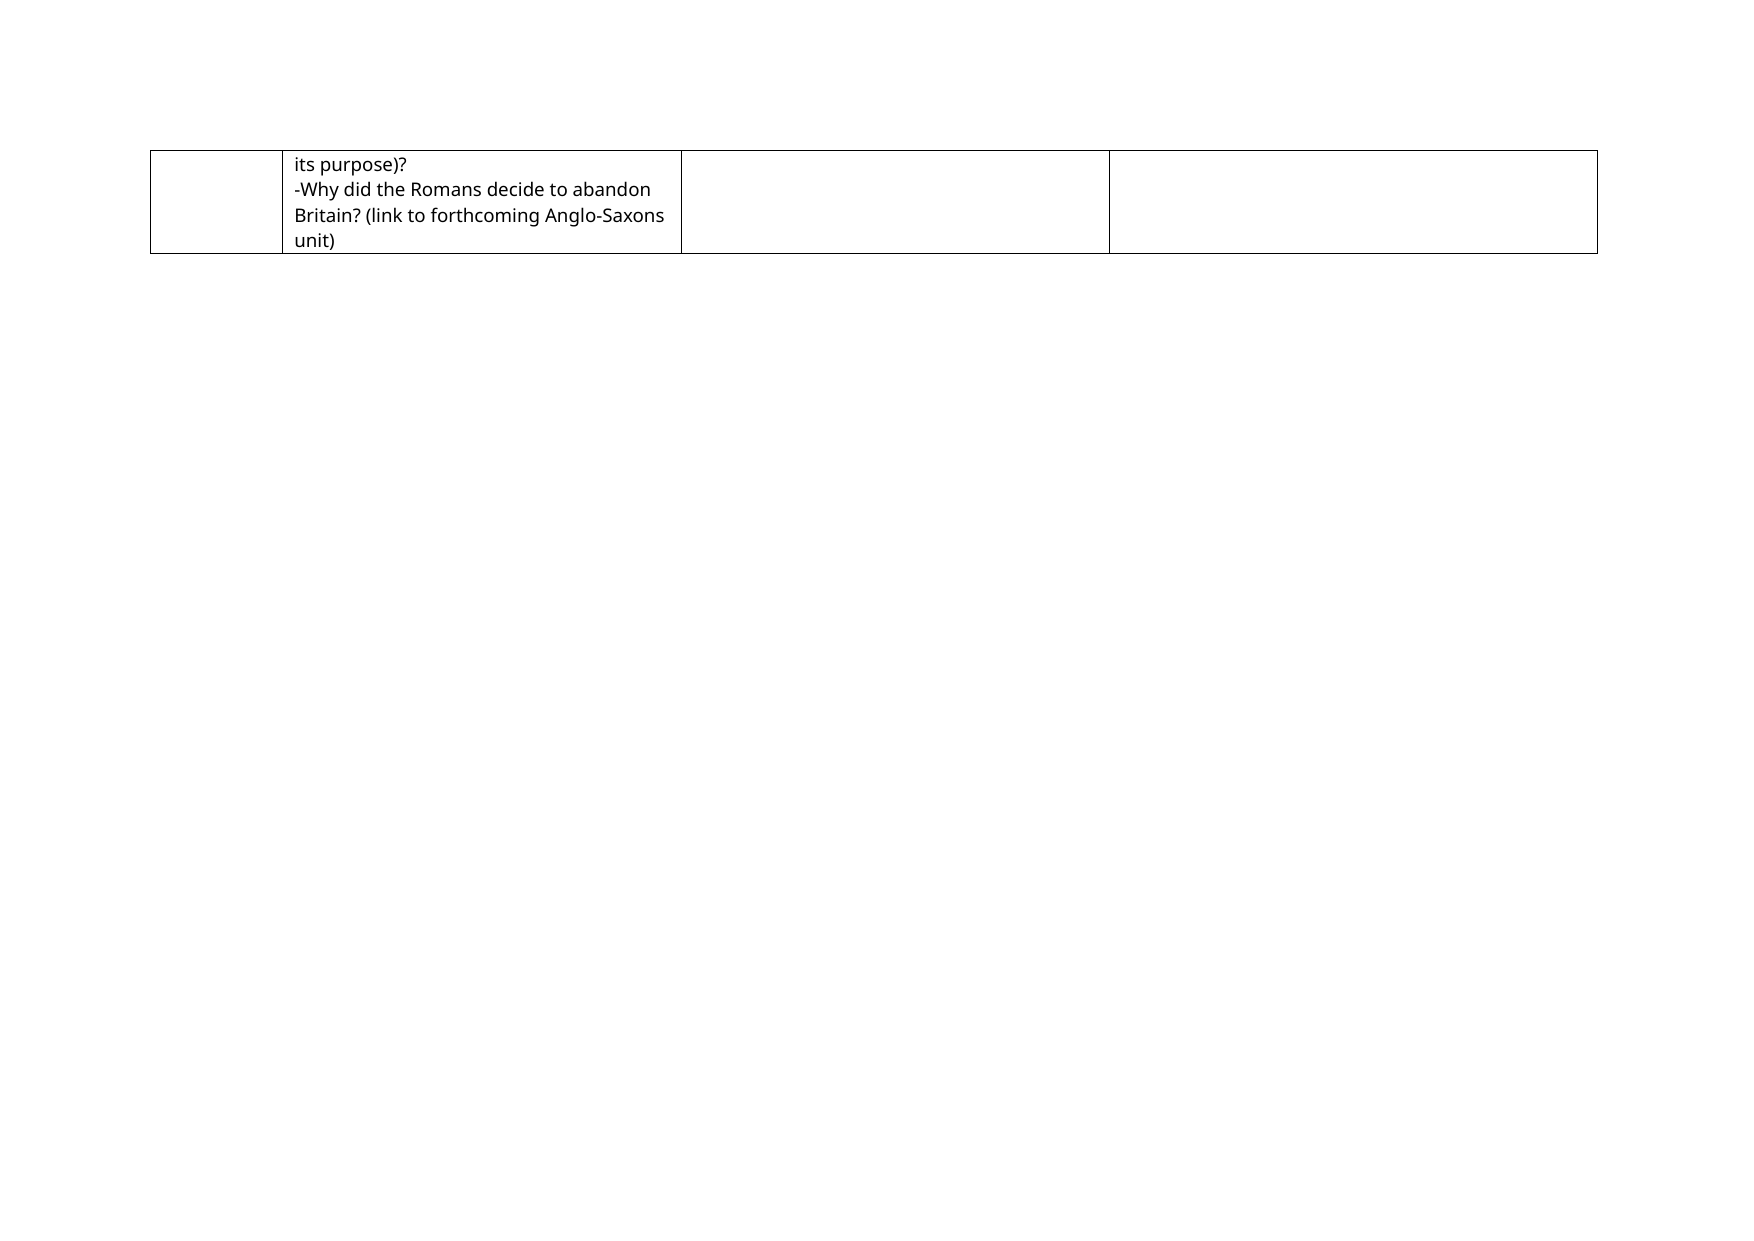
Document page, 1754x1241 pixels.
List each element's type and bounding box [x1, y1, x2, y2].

table_cell [151, 151, 282, 253]
table_cell [283, 151, 681, 253]
table_cell [682, 151, 1109, 253]
table_cell [1110, 151, 1597, 253]
